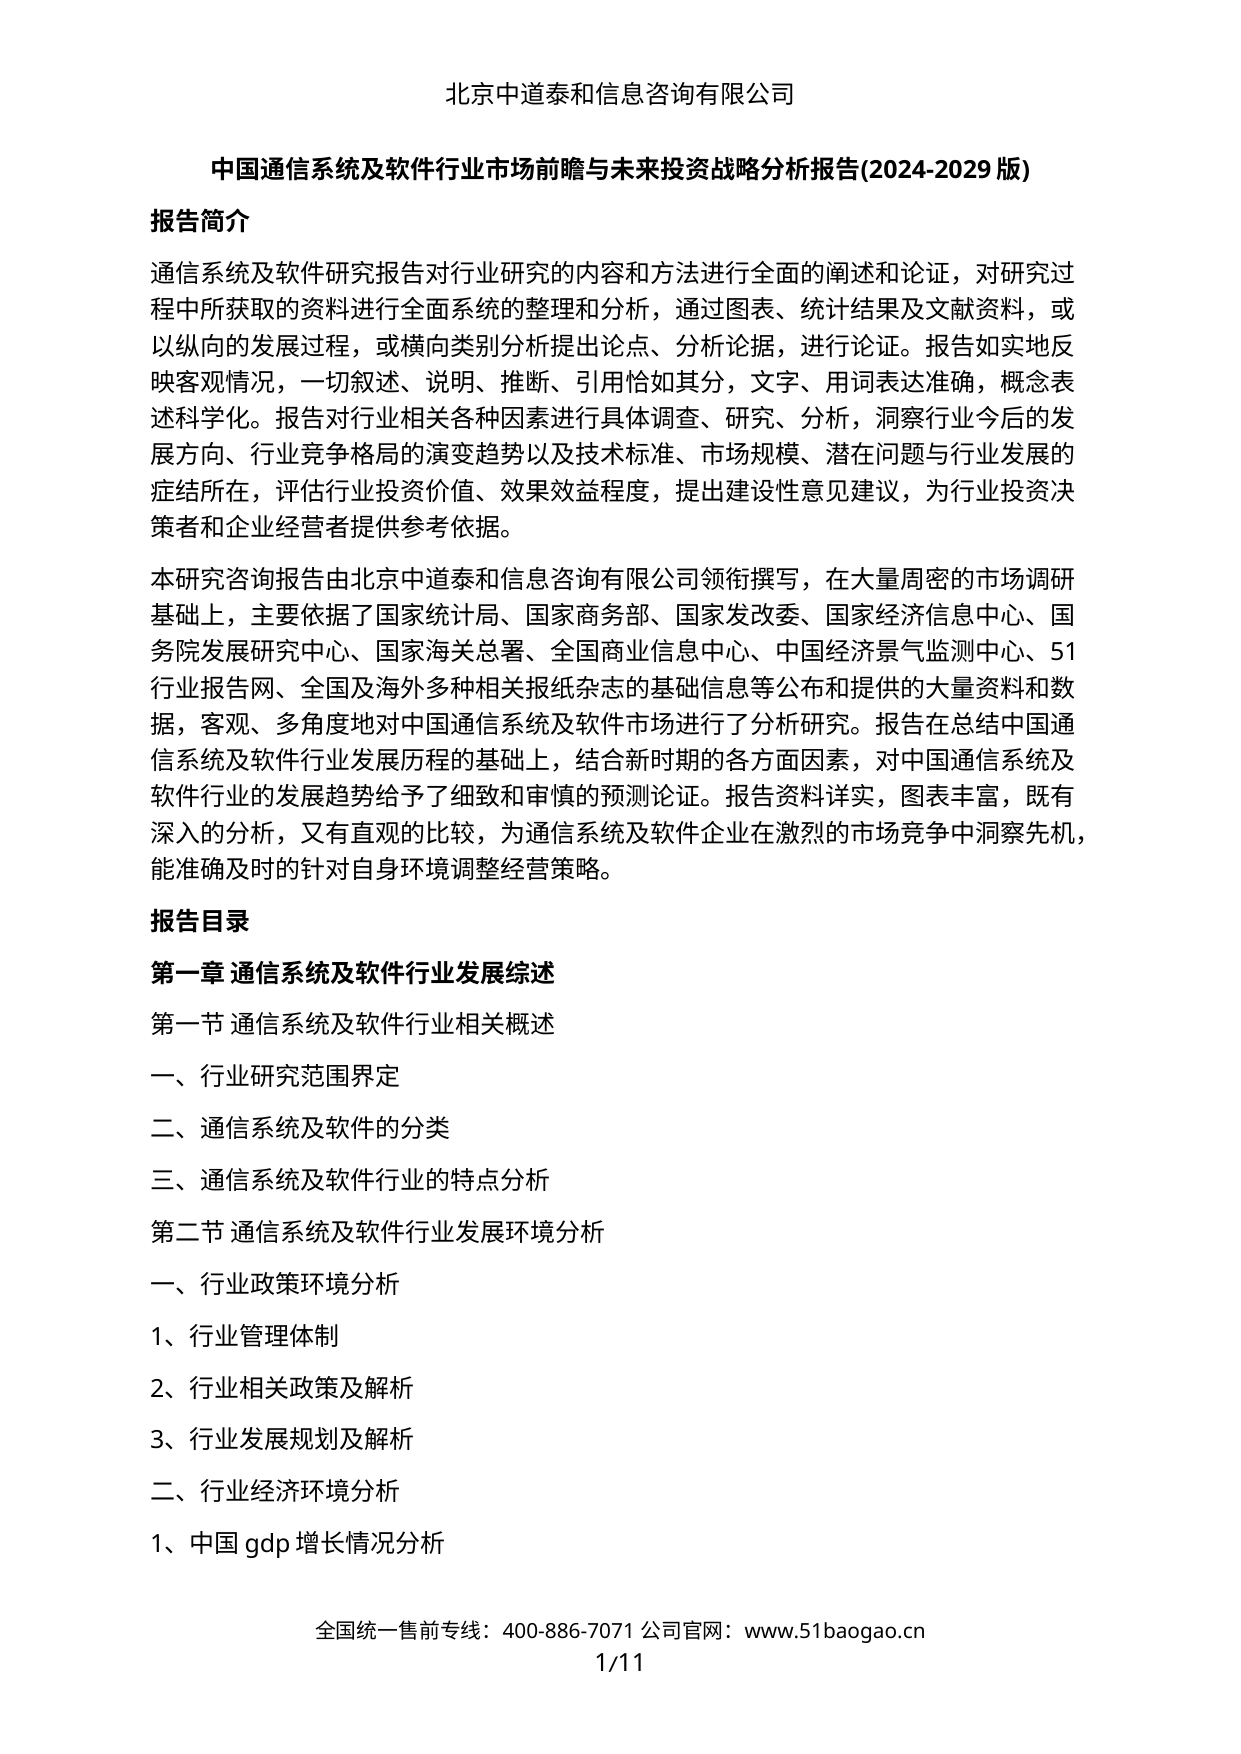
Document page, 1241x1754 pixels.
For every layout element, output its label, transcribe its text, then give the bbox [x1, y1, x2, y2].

text 本研究咨询报告由北京中道泰和信息咨询有限公司领衔撰写，在大量周密的市场调研基础上，主要依据了国家统计局、国家商务部、国家发改委、国家经济信息中心、国务院发展研究中心、国家海关总署、全国商业信息中心、中国经济景气监测中心、51行业报告网、全国及海外多种相关报纸杂志的基础信息等公布和提供的大量资料和数据，客观、多角度地对中国通信系统及软件市场进行了分析研究。报告在总结中国通信系统及软件行业发展历程的基础上，结合新时期的各方面因素，对中国通信系统及软件行业的发展趋势给予了细致和审慎的预测论证。报告资料详实，图表丰富，既有深入的分析，又有直观的比较，为通信系统及软件企业在激烈的市场竞争中洞察先机，能准确及时的针对自身环境调整经营策略。 [150, 559, 1090, 886]
text 3、行业发展规划及解析 [150, 1420, 1090, 1456]
text 中国通信系统及软件行业市场前瞻与未来投资战略分析报告(2024-2029版) [150, 150, 1090, 186]
text 二、通信系统及软件的分类 [150, 1109, 1090, 1145]
text 通信系统及软件研究报告对行业研究的内容和方法进行全面的阐述和论证，对研究过程中所获取的资料进行全面系统的整理和分析，通过图表、统计结果及文献资料，或以纵向的发展过程，或横向类别分析提出论点、分析论据，进行论证。报告如实地反映客观情况，一切叙述、说明、推断、引用恰如其分，文字、用词表达准确，概念表述科学化。报告对行业相关各种因素进行具体调查、研究、分析，洞察行业今后的发展方向、行业竞争格局的演变趋势以及技术标准、市场规模、潜在问题与行业发展的症结所在，评估行业投资价值、效果效益程度，提出建设性意见建议，为行业投资决策者和企业经营者提供参考依据。 [150, 254, 1090, 544]
text 1、行业管理体制 [150, 1316, 1090, 1352]
text 报告目录 [150, 901, 1090, 937]
text 报告简介 [150, 202, 1090, 238]
text 一、行业政策环境分析 [150, 1264, 1090, 1301]
text 二、行业经济环境分析 [150, 1472, 1090, 1508]
text 一、行业研究范围界定 [150, 1057, 1090, 1093]
text 第二节 通信系统及软件行业发展环境分析 [150, 1212, 1090, 1249]
text 第一章 通信系统及软件行业发展综述 [150, 953, 1090, 989]
text 1、中国gdp增长情况分析 [150, 1524, 1090, 1560]
text 三、通信系统及软件行业的特点分析 [150, 1161, 1090, 1197]
text 2、行业相关政策及解析 [150, 1368, 1090, 1404]
text 第一节 通信系统及软件行业相关概述 [150, 1005, 1090, 1041]
